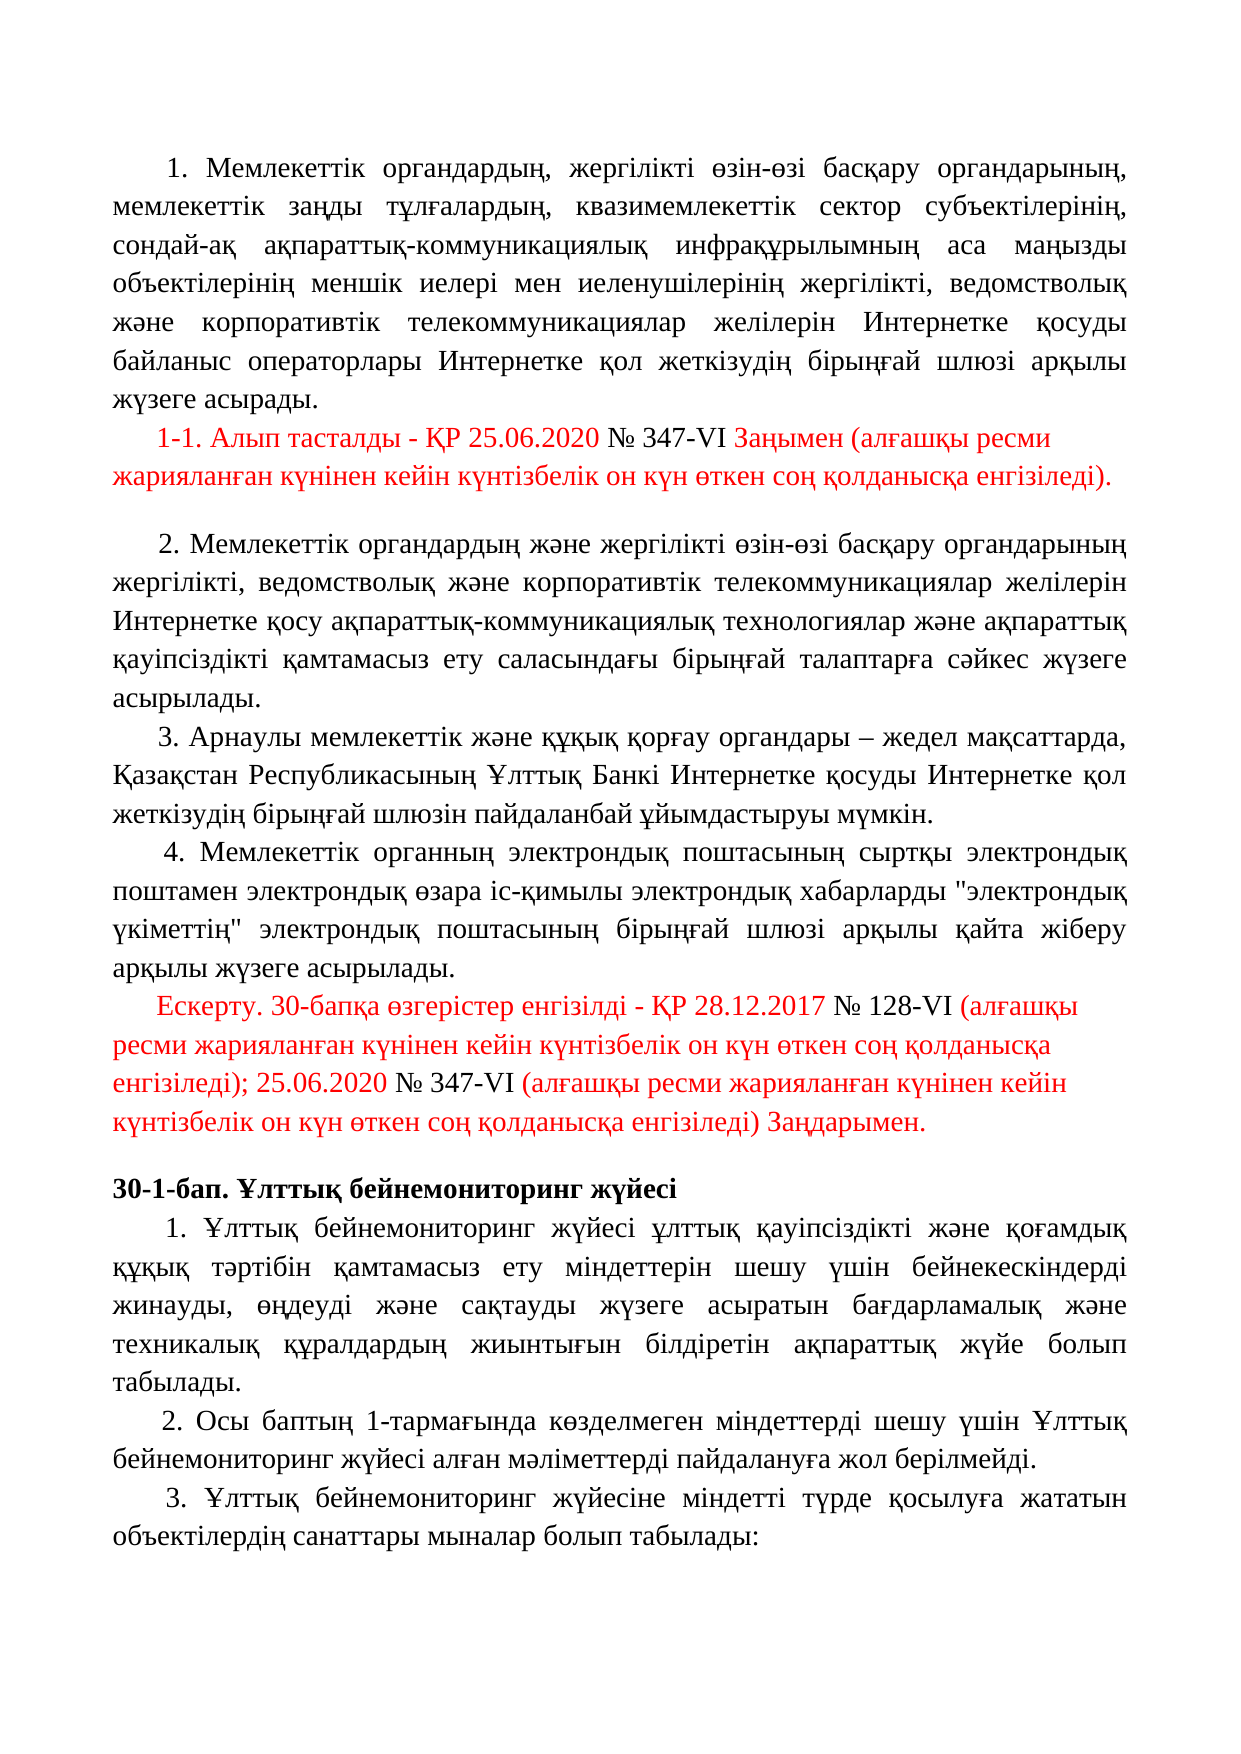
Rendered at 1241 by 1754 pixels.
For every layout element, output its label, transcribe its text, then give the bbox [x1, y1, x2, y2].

text 2. Осы баптың 1-тармағында көзделмеген міндеттерді шешу үшін Ұлттық бейнемониторинг жүйесі алған мәліметтерді пайдалануға жол берілмейді. [112, 1403, 1128, 1475]
text 2. Мемлекеттік органдардың және жергілікті өзін-өзі басқару органдарының жергілікті, ведомстволық және корпоративтік телекоммуникациялар желілерін Интернетке қосу ақпараттық-коммуникациялық технологиялар және ақпараттық қауіпсіздікті қамтамасыз ету саласындағы бірыңғай талаптарға сәйкес жүзеге асырылады. [112, 526, 1128, 714]
text 1. Мемлекеттік органдардың, жергілікті өзін-өзі басқару органдарының, мемлекеттік заңды тұлғалардың, квазимемлекеттік сектор субъектілерінің, сондай-ақ ақпараттық-коммуникациялық инфрақұрылымның аса маңызды объектілерінің меншік иелері мен иеленушілерінің жергілікті, ведомстволық және корпоративтік телекоммуникациялар желілерін Интернетке қосуды байланыс операторлары Интернетке қол жеткізудің бірыңғай шлюзі арқылы жүзеге асырады. [112, 150, 1128, 415]
text Ескерту. 30-бапқа өзгерістер енгізілді - ҚР 28.12.2017 № 128-VI (алғашқы ресми жарияланған күнінен кейін күнтізбелік он күн өткен соң қолданысқа енгізіледі); 25.06.2020 № 347-VI (алғашқы ресми жарияланған күнінен кейін күнтізбелік он күн өткен соң қолданысқа енгізіледі) Заңдарымен. [112, 988, 1128, 1168]
text 3. Арнаулы мемлекеттік және құқық қорғау органдары – жедел мақсаттарда, Қазақстан Республикасының Ұлттық Банкі Интернетке қосуды Интернетке қол жеткізудің бірыңғай шлюзін пайдаланбай ұйымдастыруы мүмкін. [112, 719, 1128, 829]
text 30-1-бап. Ұлттық бейнемониторинг жүйесі [112, 1172, 1128, 1205]
text 1. Ұлттық бейнемониторинг жүйесі ұлттық қауіпсіздікті және қоғамдық құқық тәртібін қамтамасыз ету міндеттерін шешу үшін бейнекескіндерді жинауды, өңдеуді және сақтауды жүзеге асыратын бағдарламалық және техникалық құралдардың жиынтығын білдіретін ақпараттық жүйе болып табылады. [112, 1210, 1128, 1398]
text 4. Мемлекеттік органның электрондық поштасының сыртқы электрондық поштамен электрондық өзара іс-қимылы электрондық хабарларды "электрондық үкіметтің" электрондық поштасының бірыңғай шлюзі арқылы қайта жіберу арқылы жүзеге асырылады. [112, 834, 1128, 983]
text 3. Ұлттық бейнемониторинг жүйесіне міндетті түрде қосылуға жататын объектілердің санаттары мыналар болып табылады: [112, 1480, 1128, 1552]
text 1-1. Алып тасталды - ҚР 25.06.2020 № 347-VI Заңымен (алғашқы ресми жарияланған күнінен кейін күнтізбелік он күн өткен соң қолданысқа енгізіледі). [112, 420, 1128, 522]
